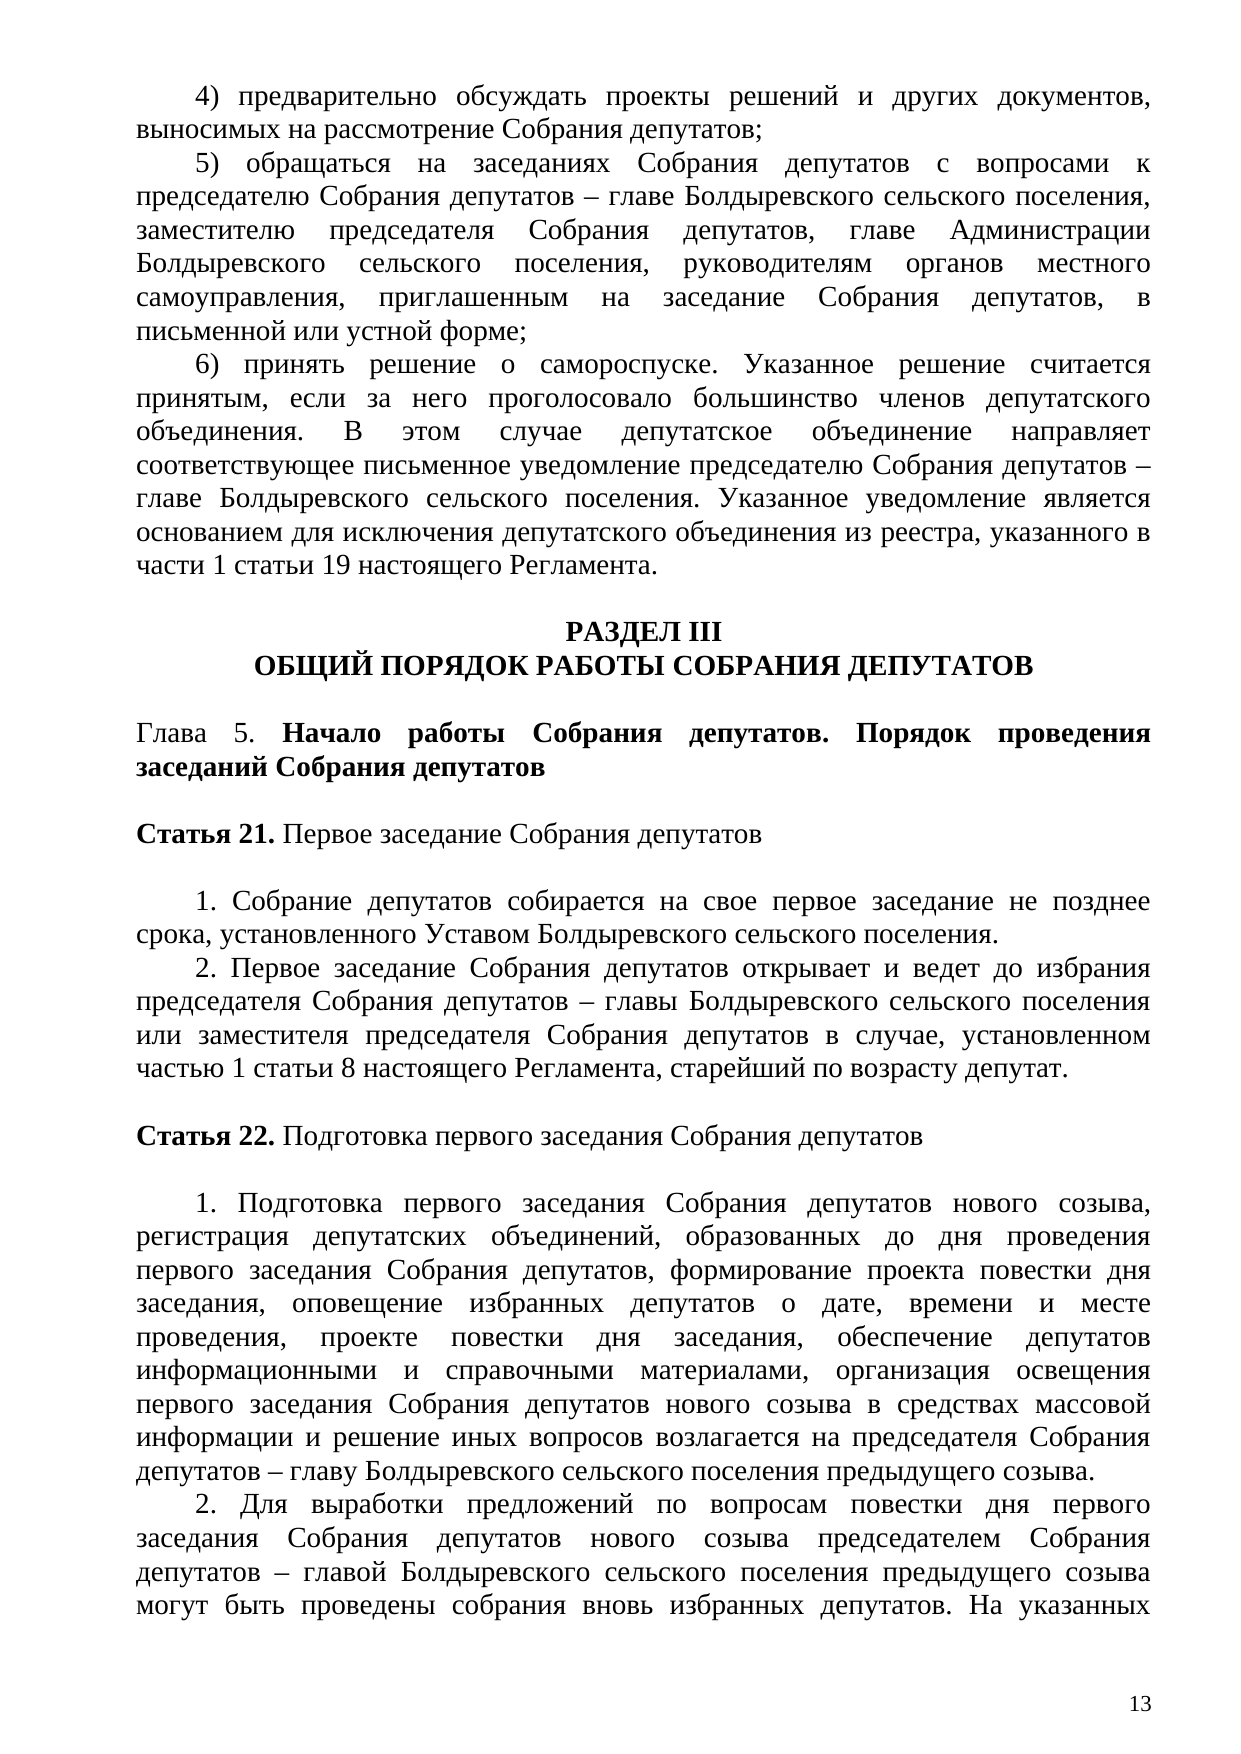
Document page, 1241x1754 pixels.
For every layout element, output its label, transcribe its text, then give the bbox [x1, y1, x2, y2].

text 1. Подготовка первого заседания Собрания депутатов нового созыва, регистрация депутатских объединений, образованных до дня проведения первого заседания Собрания депутатов, формирование проекта повестки дня заседания, оповещение избранных депутатов о дате, времени и месте проведения, проекте повестки дня заседания, обеспечение депутатов информационными и справочными материалами, организация освещения первого заседания Собрания депутатов нового созыва в средствах массовой информации и решение иных вопросов возлагается на председателя Собрания депутатов – главу Болдыревского сельского поселения предыдущего созыва. [136, 1185, 1152, 1487]
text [136, 1487, 1152, 1621]
text 6) принять решение о самороспуске. Указанное решение считается принятым, если за него проголосовало большинство членов депутатского объединения. В этом случае депутатское объединение направляет соответствующее письменное уведомление председателю Собрания депутатов – главе Болдыревского сельского поселения. Указанное уведомление является основанием для исключения депутатского объединения из реестра, указанного в части 1 статьи 19 настоящего Регламента. [136, 346, 1152, 581]
text ОБЩИЙ ПОРЯДОК РАБОТЫ СОБРАНИЯ ДЕПУТАТОВ [136, 648, 1152, 682]
text 1. Собрание депутатов собирается на свое первое заседание не позднее срока, установленного Уставом Болдыревского сельского поселения. [136, 883, 1152, 950]
text 5) обращаться на заседаниях Собрания депутатов с вопросами к председателю Собрания депутатов – главе Болдыревского сельского поселения, заместителю председателя Собрания депутатов, главе Администрации Болдыревского сельского поселения, руководителям органов местного самоуправления, приглашенным на заседание Собрания депутатов, в письменной или устной форме; [136, 145, 1152, 346]
text РАЗДЕЛ III [136, 614, 1152, 648]
text 4) предварительно обсуждать проекты решений и других документов, выносимых на рассмотрение Собрания депутатов; [136, 78, 1152, 145]
subtitle Статья 21. Первое заседание Собрания депутатов [136, 816, 1152, 849]
text 2. Первое заседание Собрания депутатов открывает и ведет до избрания председателя Собрания депутатов – главы Болдыревского сельского поселения или заместителя председателя Собрания депутатов в случае, установленном частью 1 статьи 8 настоящего Регламента, старейший по возрасту депутат. [136, 950, 1152, 1084]
subtitle Статья 22. Подготовка первого заседания Собрания депутатов [136, 1118, 1152, 1151]
text Глава 5. Начало работы Собрания депутатов. Порядок проведения заседаний Собрания депутатов [136, 715, 1152, 782]
